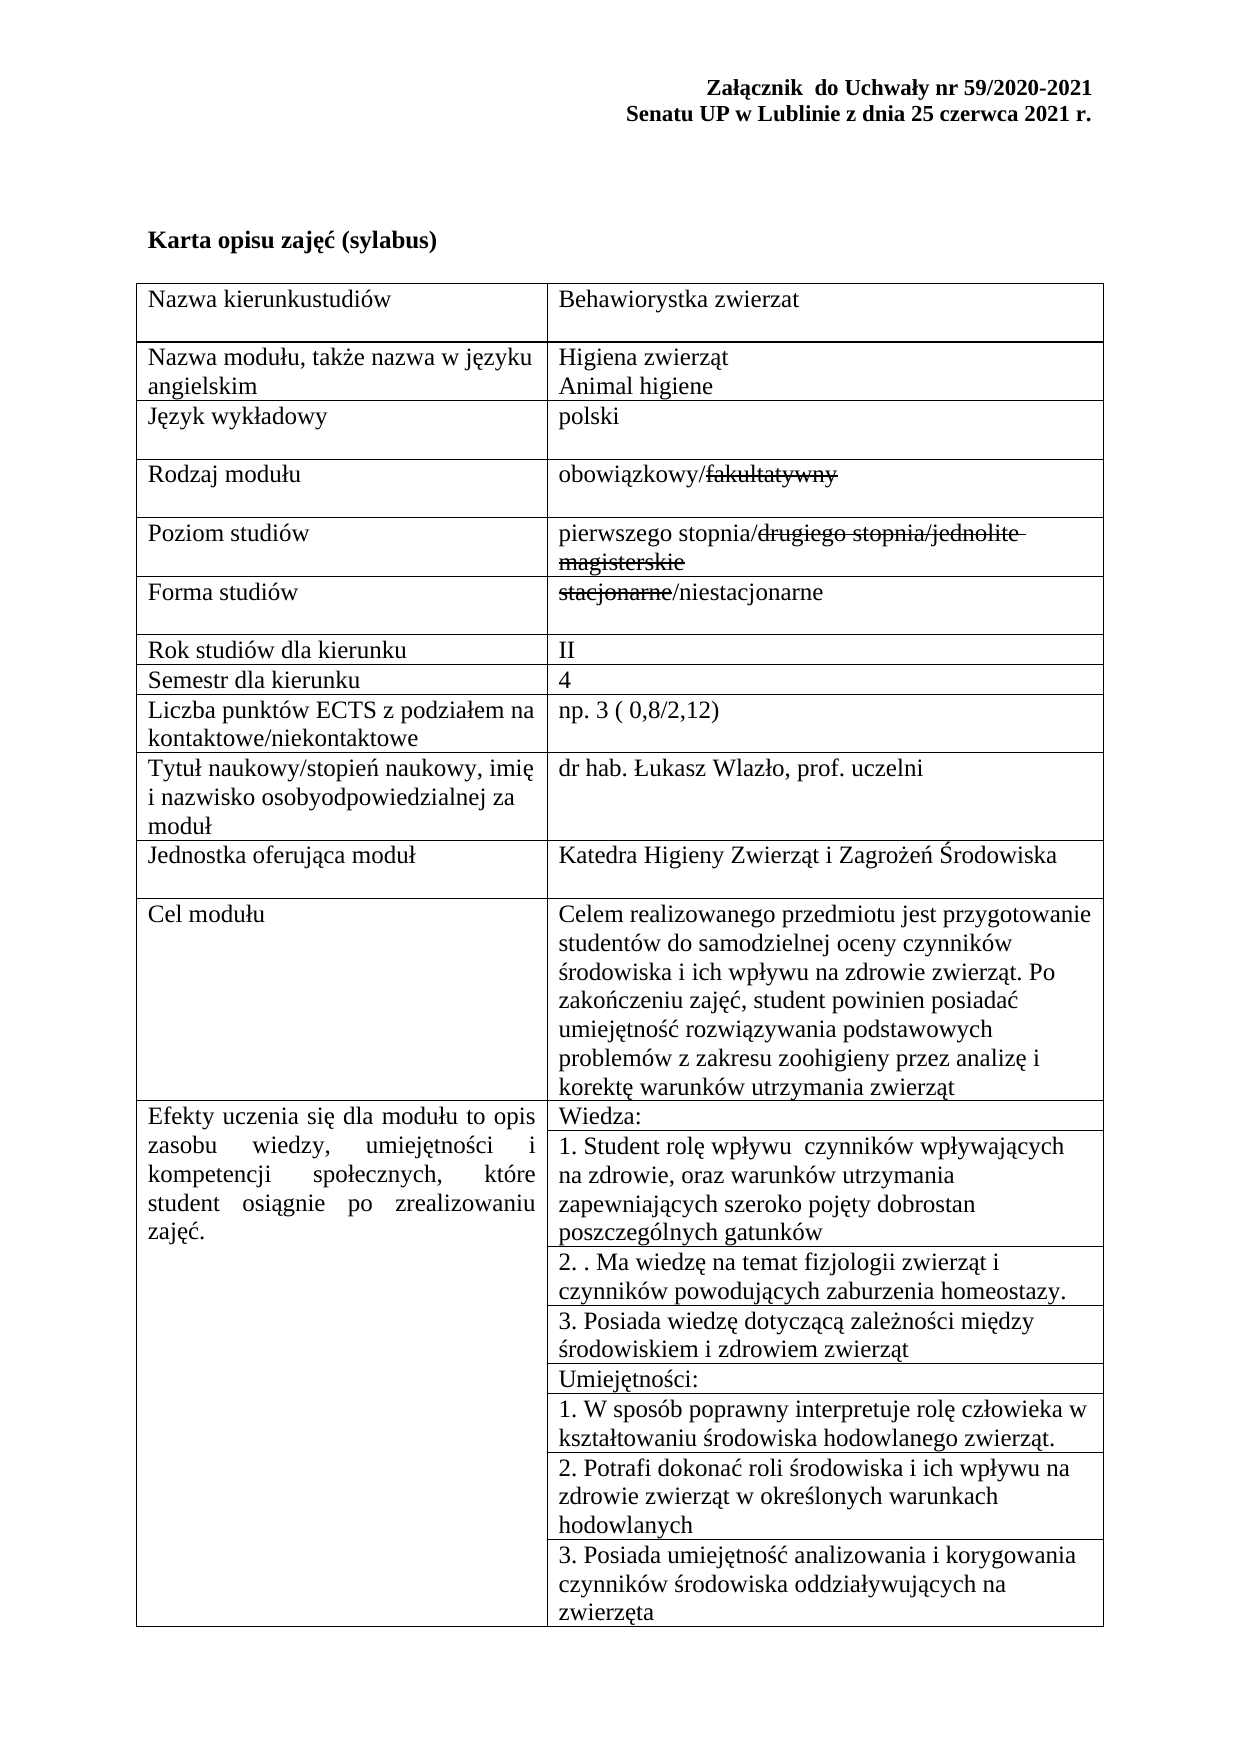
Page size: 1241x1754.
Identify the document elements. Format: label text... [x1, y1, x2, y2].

table_cell Efekty uczenia się dla modułu to opis zasobu wiedzy, umiejętności i kompetencji społecznych, które student osiągnie po zrealizowaniu zajęć. [137, 1101, 547, 1626]
table_cell Jednostka oferująca moduł [137, 841, 547, 898]
table_cell Liczba punktów ECTS z podziałem na kontaktowe/niekontaktowe [137, 695, 547, 752]
table_cell Celem realizowanego przedmiotu jest przygotowanie studentów do samodzielnej oceny czynników środowiska i ich wpływu na zdrowie zwierząt. Po zakończeniu zajęć, student powinien posiadać umiejętność rozwiązywania podstawowych problemów z zakresu zoohigieny przez analizę i korektę warunków utrzymania zwierząt [548, 899, 1103, 1100]
table_cell Poziom studiów [137, 518, 547, 576]
table_cell Umiejętności: [548, 1364, 1103, 1393]
table_cell 2. . Ma wiedzę na temat fizjologii zwierząt i czynników powodujących zaburzenia homeostazy. [548, 1247, 1103, 1305]
table_cell Forma studiów [137, 577, 547, 634]
table_cell stacjonarne/niestacjonarne [548, 577, 1103, 634]
table_cell 3. Posiada wiedzę dotyczącą zależności między środowiskiem i zdrowiem zwierząt [548, 1306, 1103, 1363]
table_cell Higiena zwierząt Animal higiene [548, 343, 1103, 400]
table_header Nazwa kierunkustudiów [137, 284, 547, 341]
table_cell II [548, 635, 1103, 664]
table_cell 4 [548, 665, 1103, 694]
table_cell Cel modułu [137, 899, 547, 1100]
table_cell polski [548, 401, 1103, 458]
table_cell np. 3 ( 0,8/2,12) [548, 695, 1103, 752]
table_cell obowiązkowy/fakultatywny [548, 460, 1103, 517]
table_cell Wiedza: [548, 1101, 1103, 1130]
table_header Behawiorystka zwierzat [548, 284, 1103, 341]
table_cell 2. Potrafi dokonać roli środowiska i ich wpływu na zdrowie zwierząt w określonych warunkach hodowlanych [548, 1453, 1103, 1539]
table_cell Rodzaj modułu [137, 460, 547, 517]
table_cell dr hab. Łukasz Wlazło, prof. uczelni [548, 753, 1103, 839]
table_cell Rok studiów dla kierunku [137, 635, 547, 664]
table_cell 1. W sposób poprawny interpretuje rolę człowieka w kształtowaniu środowiska hodowlanego zwierząt. [548, 1394, 1103, 1452]
table_cell 3. Posiada umiejętność analizowania i korygowania czynników środowiska oddziaływujących na zwierzęta [548, 1540, 1103, 1626]
table_cell Nazwa modułu, także nazwa w języku angielskim [137, 343, 547, 400]
table_cell Katedra Higieny Zwierząt i Zagrożeń Środowiska [548, 841, 1103, 898]
table_cell Tytuł naukowy/stopień naukowy, imię i nazwisko osobyodpowiedzialnej za moduł [137, 753, 547, 839]
table_cell pierwszego stopnia/drugiego stopnia/jednolite magisterskie [548, 518, 1103, 576]
table_cell Język wykładowy [137, 401, 547, 458]
text Karta opisu zajęć (sylabus) [148, 225, 1092, 254]
table_cell Semestr dla kierunku [137, 665, 547, 694]
table_cell 1. Student rolę wpływu czynników wpływających na zdrowie, oraz warunków utrzymania zapewniających szeroko pojęty dobrostan poszczególnych gatunków [548, 1131, 1103, 1246]
